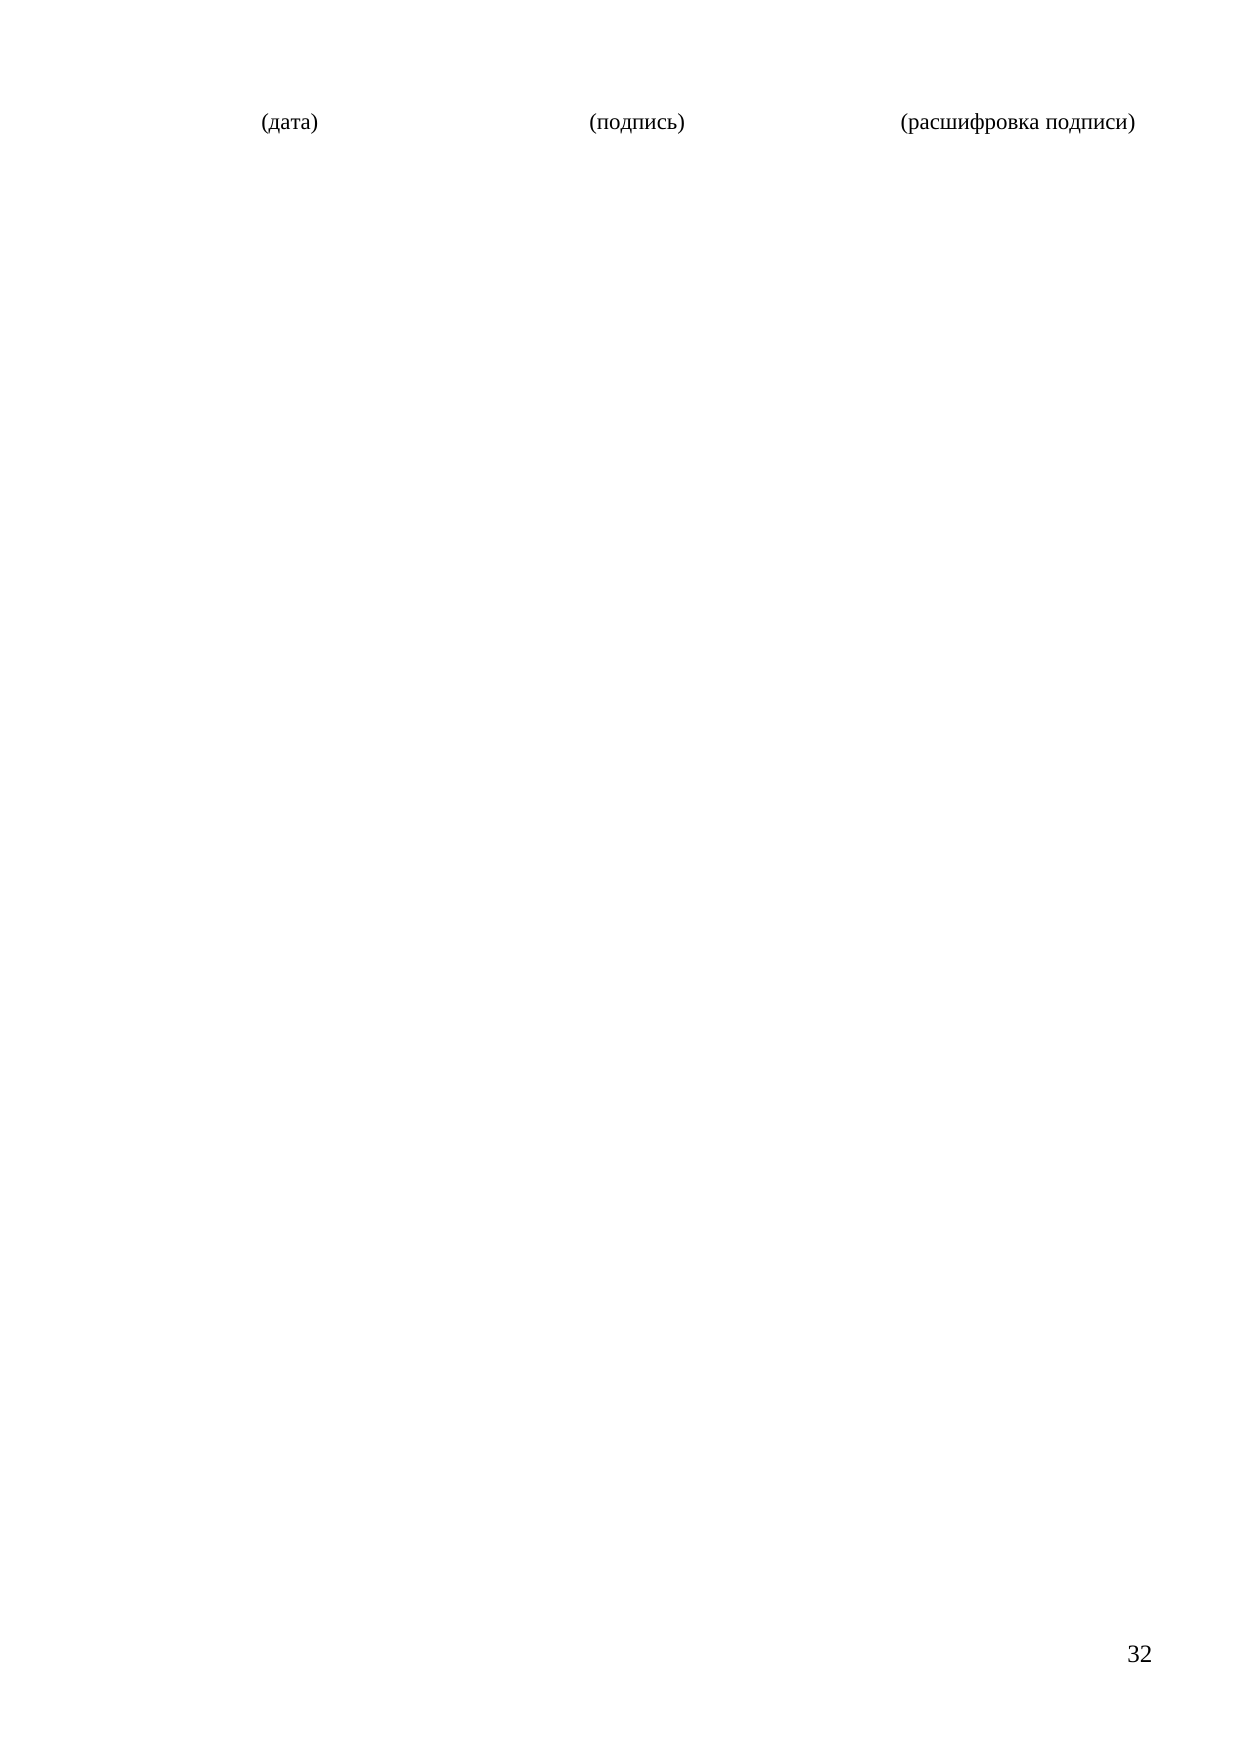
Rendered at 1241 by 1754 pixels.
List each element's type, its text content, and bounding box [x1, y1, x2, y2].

text (дата) (подпись) (расшифровка подписи) [261, 108, 1169, 135]
